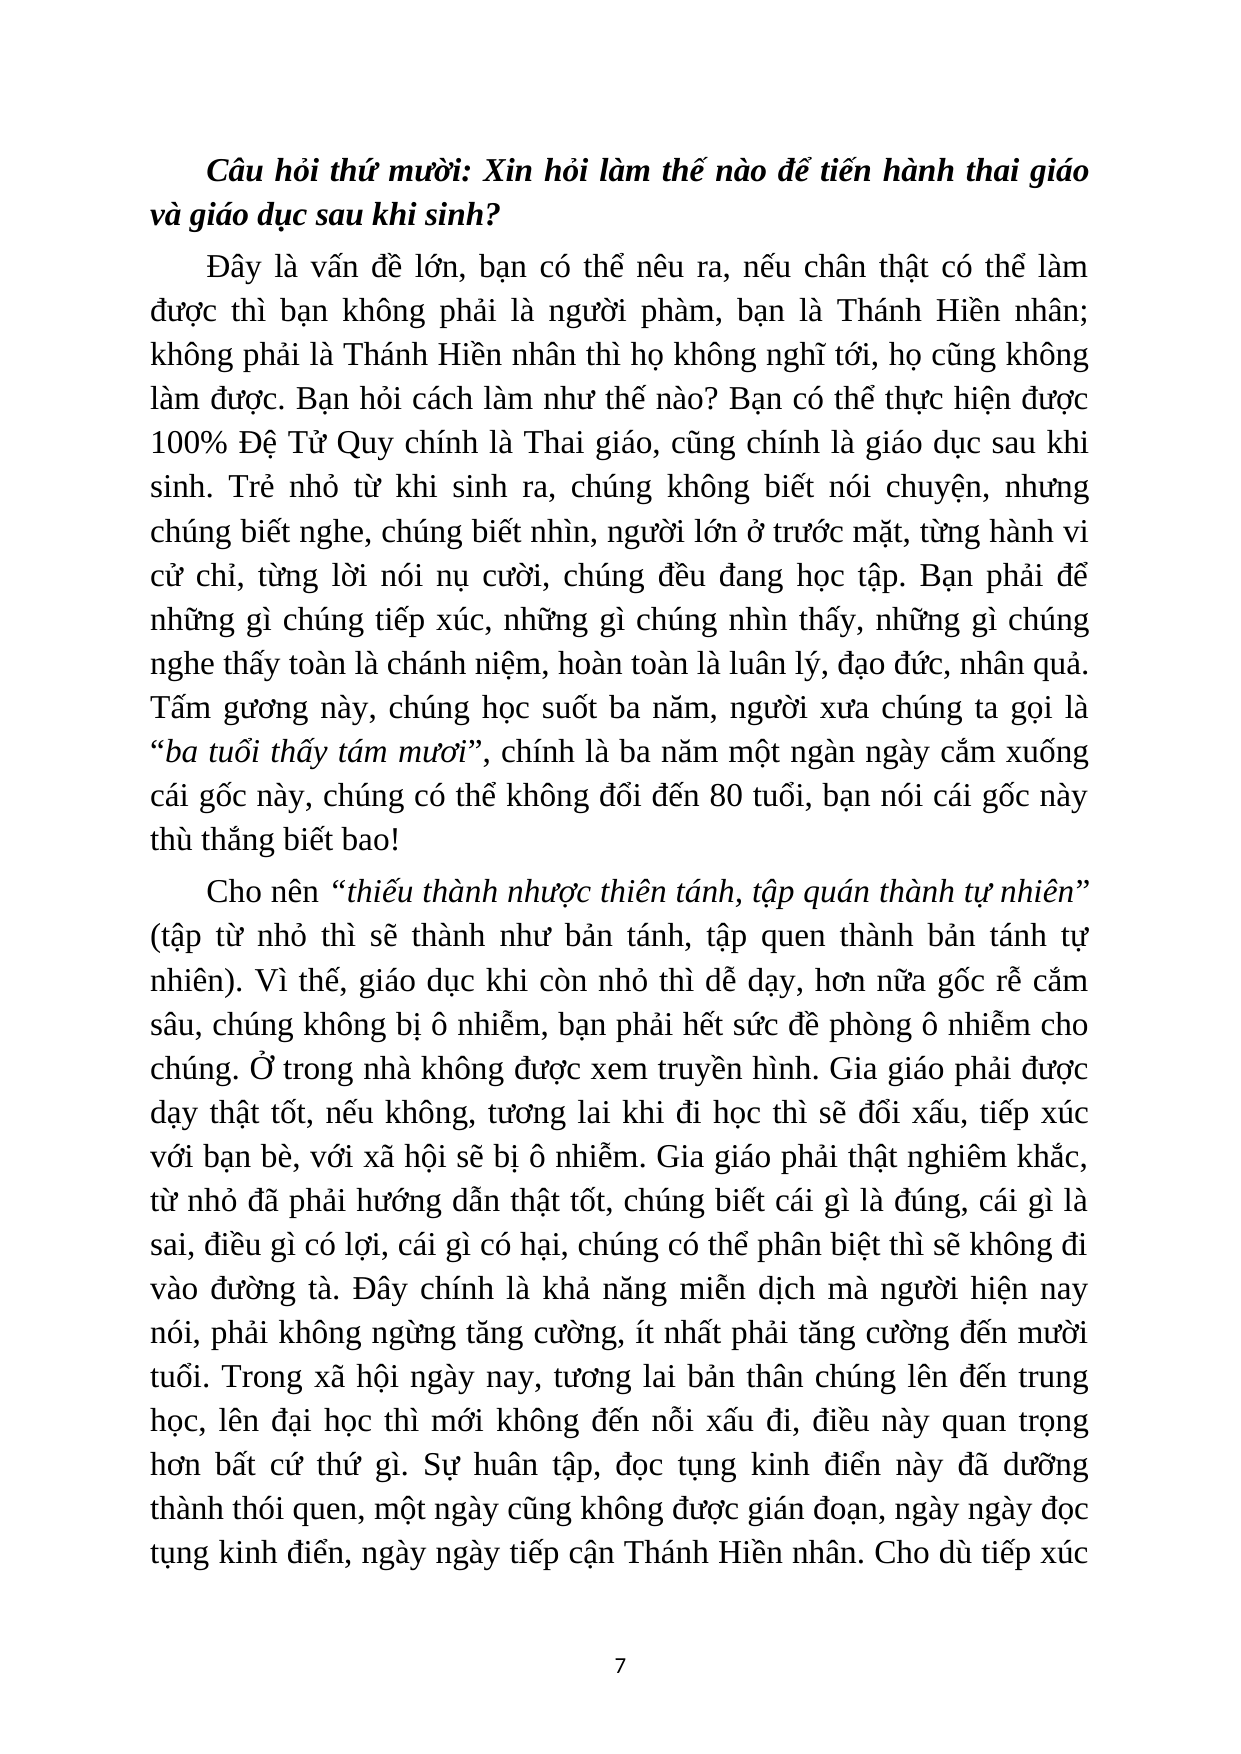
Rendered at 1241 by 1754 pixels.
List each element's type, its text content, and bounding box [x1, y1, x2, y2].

text Câu hỏi thứ mười: Xin hỏi làm thế nào để tiến hành thai giáo và giáo dục sau khi sinh? [150, 150, 1090, 232]
text Đây là vấn đề lớn, bạn có thể nêu ra, nếu chân thật có thể làm được thì bạn không phải là người phàm, bạn là Thánh Hiền nhân; không phải là Thánh Hiền nhân thì họ không nghĩ tới, họ cũng không làm được. Bạn hỏi cách làm như thế nào? Bạn có thể thực hiện được 100% Đệ Tử Quy chính là Thai giáo, cũng chính là giáo dục sau khi sinh. Trẻ nhỏ từ khi sinh ra, chúng không biết nói chuyện, nhưng chúng biết nghe, chúng biết nhìn, người lớn ở trước mặt, từng hành vi cử chỉ, từng lời nói nụ cười, chúng đều đang học tập. Bạn phải để những gì chúng tiếp xúc, những gì chúng nhìn thấy, những gì chúng nghe thấy toàn là chánh niệm, hoàn toàn là luân lý, đạo đức, nhân quả. Tấm gương này, chúng học suốt ba năm, người xưa chúng ta gọi là “ba tuổi thấy tám mươi”, chính là ba năm một ngàn ngày cắm xuống cái gốc này, chúng có thể không đổi đến 80 tuổi, bạn nói cái gốc này thù thắng biết bao! [150, 246, 1090, 858]
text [150, 872, 1090, 1571]
